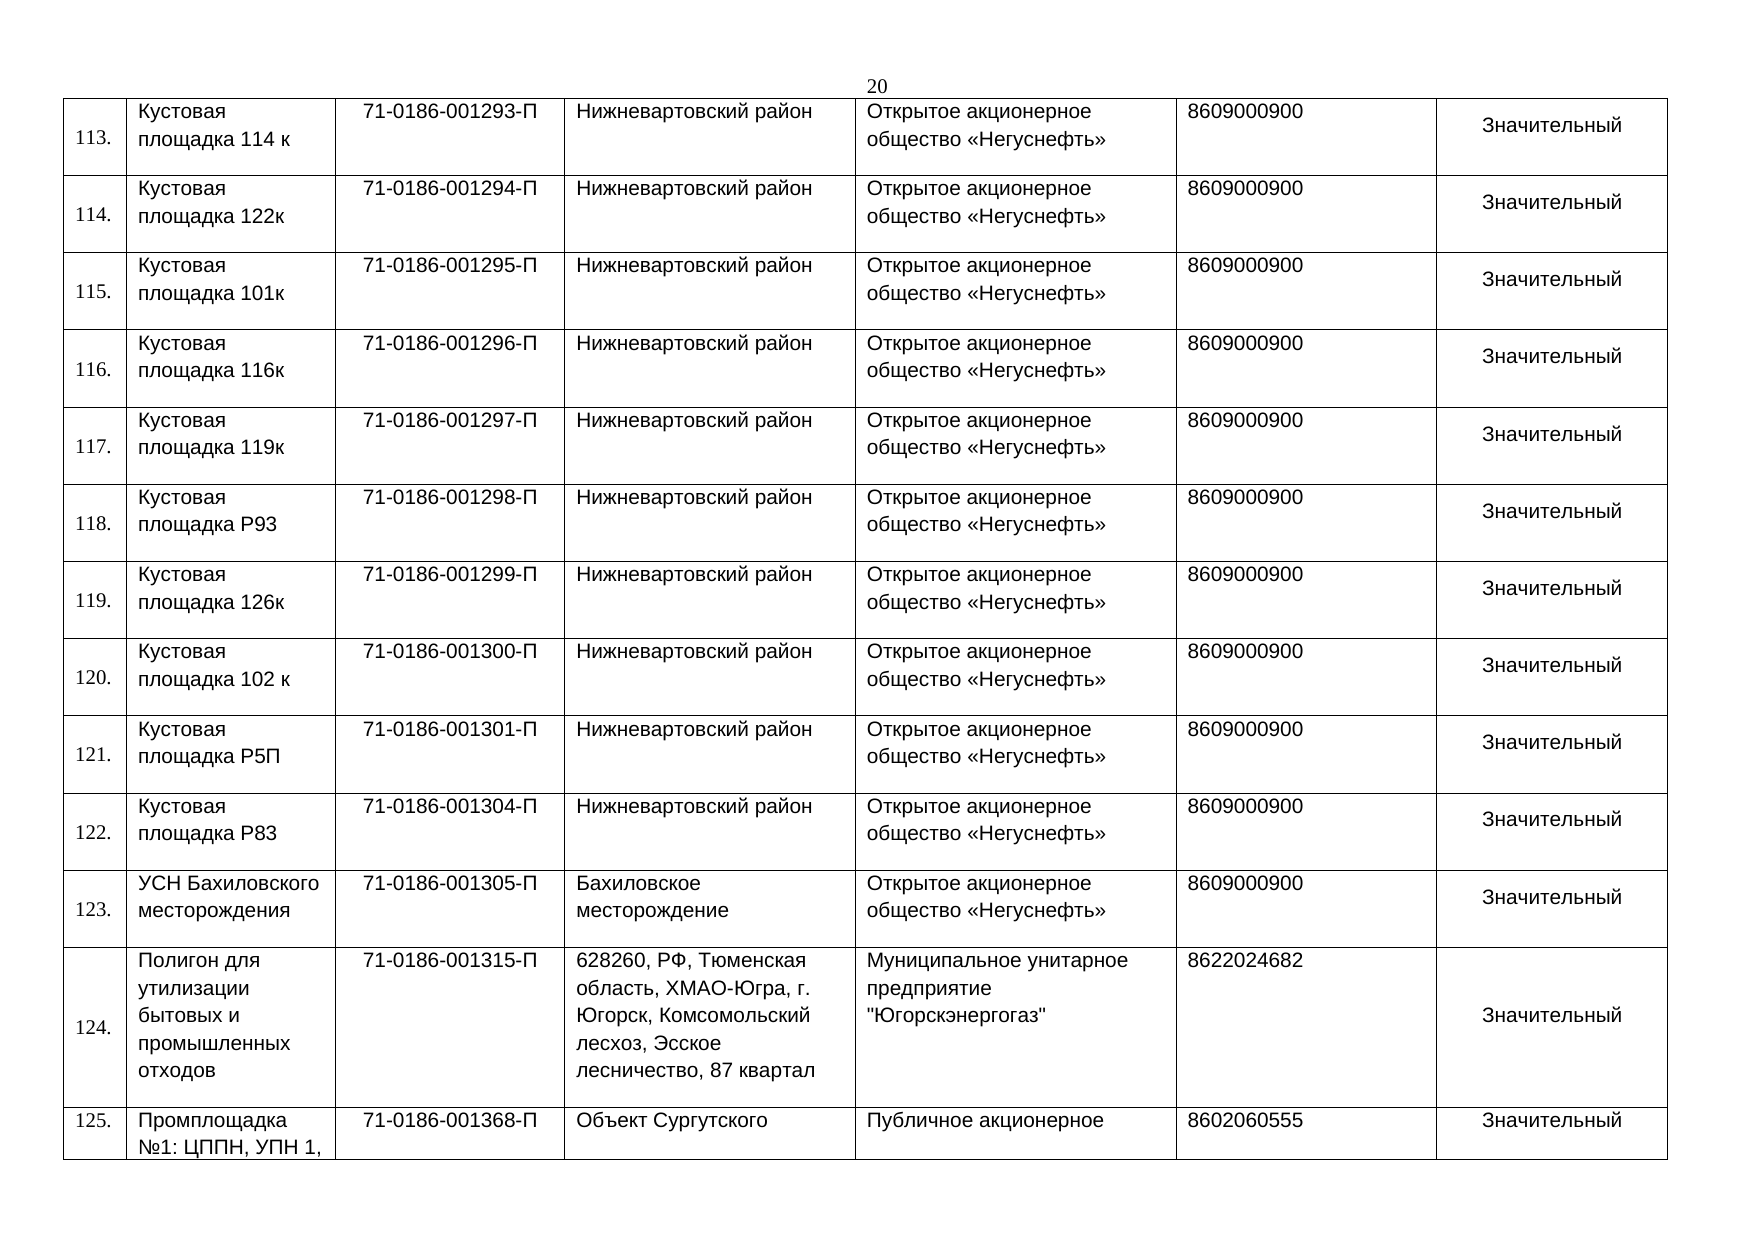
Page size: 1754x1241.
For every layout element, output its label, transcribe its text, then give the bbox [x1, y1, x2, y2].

table_cell Нижневартовский район [565, 176, 855, 252]
table_cell 71-0186-001368-П [336, 1108, 564, 1159]
table_cell 71-0186-001293-П [336, 99, 564, 175]
table_cell [64, 794, 126, 870]
table_cell 8609000900 [1177, 330, 1436, 407]
table_cell 8609000900 [1177, 253, 1436, 329]
table_cell Значительный [1437, 176, 1667, 252]
table_cell Бахиловское месторождение [565, 871, 855, 947]
table_cell 71-0186-001315-П [336, 948, 564, 1107]
table_cell Открытое акционерное общество «Негуснефть» [856, 794, 1176, 870]
table_cell [64, 99, 126, 175]
table_cell Полигон для утилизации бытовых и промышленных отходов [127, 948, 335, 1107]
table_cell Кустовая площадка Р5П [127, 716, 335, 792]
table_cell Значительный [1437, 794, 1667, 870]
table_cell Кустовая площадка 101к [127, 253, 335, 329]
table_cell [64, 716, 126, 792]
table_cell Кустовая площадка 119к [127, 408, 335, 484]
table_cell Значительный [1437, 408, 1667, 484]
table_cell 71-0186-001294-П [336, 176, 564, 252]
table_cell 71-0186-001305-П [336, 871, 564, 947]
table_cell 8609000900 [1177, 485, 1436, 561]
table_cell Значительный [1437, 871, 1667, 947]
table_cell 71-0186-001295-П [336, 253, 564, 329]
table_cell Нижневартовский район [565, 716, 855, 792]
table_cell [64, 562, 126, 638]
table_cell Нижневартовский район [565, 408, 855, 484]
table_cell 71-0186-001297-П [336, 408, 564, 484]
table_cell Нижневартовский район [565, 794, 855, 870]
table_cell Значительный [1437, 639, 1667, 715]
table_cell Значительный [1437, 562, 1667, 638]
table_cell Нижневартовский район [565, 639, 855, 715]
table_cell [127, 1108, 335, 1159]
table_cell 8609000900 [1177, 99, 1436, 175]
table_cell 71-0186-001298-П [336, 485, 564, 561]
table_cell Открытое акционерное общество «Негуснефть» [856, 716, 1176, 792]
table_cell Нижневартовский район [565, 562, 855, 638]
table_cell [64, 408, 126, 484]
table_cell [856, 176, 1176, 252]
table_cell УСН Бахиловского месторождения [127, 871, 335, 947]
table_cell Значительный [1437, 99, 1667, 175]
table_cell 71-0186-001300-П [336, 639, 564, 715]
table_cell [64, 176, 126, 252]
table_cell 71-0186-001301-П [336, 716, 564, 792]
table_cell Открытое акционерное общество «Негуснефть» [856, 330, 1176, 407]
table_cell [64, 948, 126, 1107]
table_cell 8622024682 [1177, 948, 1436, 1107]
table_cell Кустовая площадка 122к [127, 176, 335, 252]
table_cell 8609000900 [1177, 562, 1436, 638]
table_cell Значительный [1437, 1108, 1667, 1159]
table_cell 8609000900 [1177, 794, 1436, 870]
table_cell Открытое акционерное общество «Негуснефть» [856, 253, 1176, 329]
table_cell 71-0186-001299-П [336, 562, 564, 638]
table_cell Значительный [1437, 253, 1667, 329]
table_cell [64, 1108, 126, 1159]
table_cell Значительный [1437, 716, 1667, 792]
table_cell 8609000900 [1177, 716, 1436, 792]
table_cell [856, 99, 1176, 175]
table_cell Муниципальное унитарное предприятие "Югорскэнергогаз" [856, 948, 1176, 1107]
table_cell Открытое акционерное общество «Негуснефть» [856, 871, 1176, 947]
table_cell Нижневартовский район [565, 330, 855, 407]
table_cell Кустовая площадка 102 к [127, 639, 335, 715]
table_cell [64, 330, 126, 407]
table_cell Открытое акционерное общество «Негуснефть» [856, 562, 1176, 638]
table_cell [64, 639, 126, 715]
table_cell Значительный [1437, 948, 1667, 1107]
table_cell Кустовая площадка 114 к [127, 99, 335, 175]
table_cell 8609000900 [1177, 871, 1436, 947]
table_cell 8609000900 [1177, 176, 1436, 252]
table_cell [64, 253, 126, 329]
table_cell Значительный [1437, 485, 1667, 561]
table_cell 71-0186-001304-П [336, 794, 564, 870]
table_cell Нижневартовский район [565, 253, 855, 329]
table_cell 8609000900 [1177, 639, 1436, 715]
table_cell Кустовая площадка Р83 [127, 794, 335, 870]
table_cell Кустовая площадка 126к [127, 562, 335, 638]
table_cell Кустовая площадка 116к [127, 330, 335, 407]
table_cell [856, 1108, 1176, 1159]
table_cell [565, 1108, 855, 1159]
table_cell 71-0186-001296-П [336, 330, 564, 407]
table_cell Открытое акционерное общество «Негуснефть» [856, 408, 1176, 484]
table_cell Значительный [1437, 330, 1667, 407]
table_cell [565, 99, 855, 175]
table_cell [64, 871, 126, 947]
table_cell Открытое акционерное общество «Негуснефть» [856, 485, 1176, 561]
table_cell Кустовая площадка Р93 [127, 485, 335, 561]
table_cell 628260, РФ, Тюменская область, ХМАО-Югра, г. Югорск, Комсомольский лесхоз, Эсское лесничество, 87 квартал [565, 948, 855, 1107]
table_cell 8609000900 [1177, 408, 1436, 484]
table_cell Открытое акционерное общество «Негуснефть» [856, 639, 1176, 715]
table_cell Нижневартовский район [565, 485, 855, 561]
table_cell 8602060555 [1177, 1108, 1436, 1159]
table_cell [64, 485, 126, 561]
